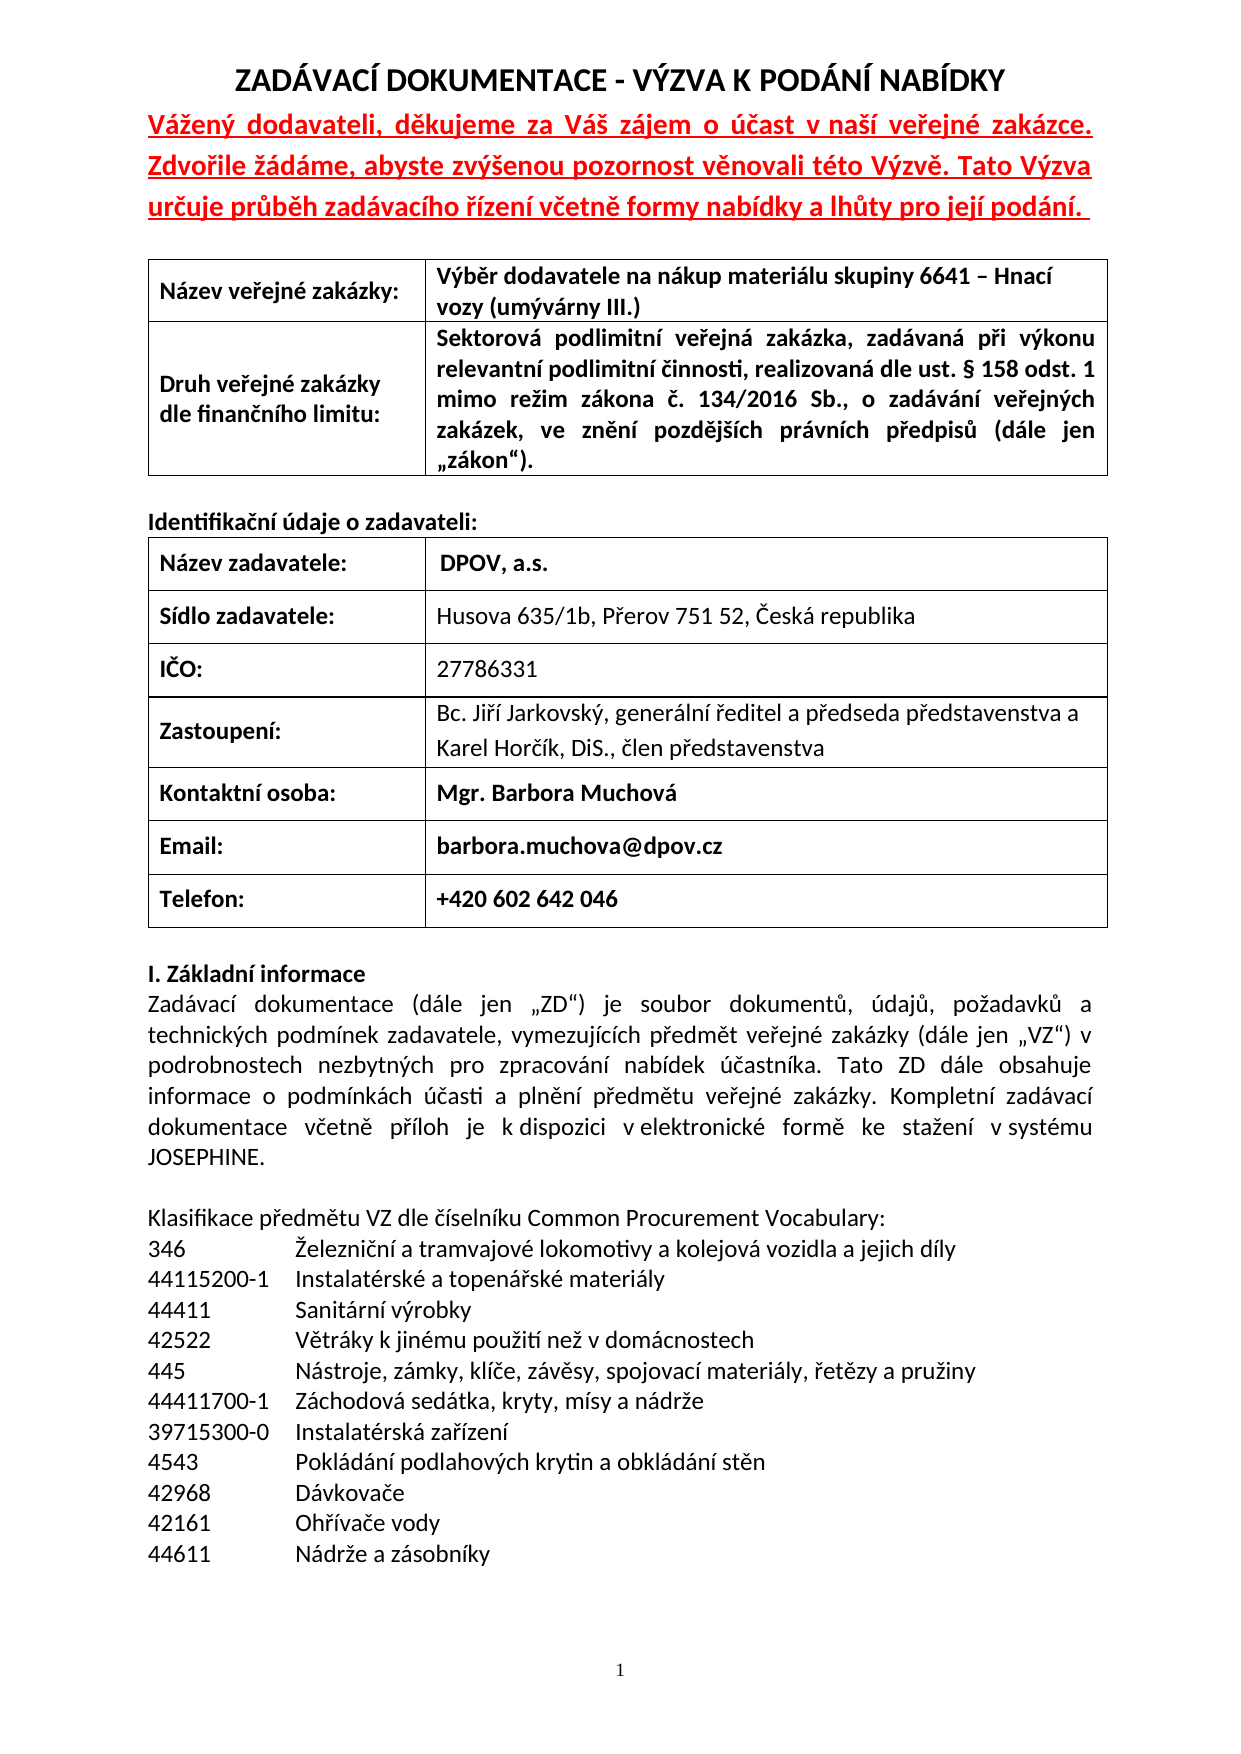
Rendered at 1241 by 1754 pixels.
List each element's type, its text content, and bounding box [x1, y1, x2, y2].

text 44115200-1 Instalatérské a topenářské materiály [148, 1263, 1093, 1294]
table_cell Bc. Jiří Jarkovský, generální ředitel a předseda představenstva a Karel Horčík, DiS., člen představenstva [426, 698, 1107, 767]
table_header Název veřejné zakázky: [149, 260, 425, 321]
table_header Název zadavatele: [149, 538, 425, 590]
table_cell Sektorová podlimitní veřejná zakázka, zadávaná při výkonu relevantní podlimitní činnosti, realizovaná dle ust. § 158 odst. 1 mimo režim zákona č. 134/2016 Sb., o zadávání veřejných zakázek, ve znění pozdějších právních předpisů (dále jen „zákon“). [426, 322, 1107, 475]
text 42522 Větráky k jinému použití než v domácnostech [148, 1324, 1093, 1355]
table_cell Zastoupení: [149, 698, 425, 767]
table_cell Druh veřejné zakázky dle finančního limitu: [149, 322, 425, 475]
text Identifikační údaje o zadavateli: [148, 506, 1093, 537]
text 44611 Nádrže a zásobníky [148, 1538, 1093, 1568]
text 39715300-0 Instalatérská zařízení [148, 1416, 1093, 1446]
text I. Základní informace [148, 958, 1093, 989]
table_cell Kontaktní osoba: [149, 768, 425, 820]
table_header DPOV, a.s. [426, 538, 1107, 590]
text 42968 Dávkovače [148, 1477, 1093, 1507]
text 346 Železniční a tramvajové lokomotivy a kolejová vozidla a jejich díly [148, 1233, 1093, 1263]
table_header Výběr dodavatele na nákup materiálu skupiny 6641 – Hnací vozy (umývárny III.) [426, 260, 1107, 321]
text 445 Nástroje, zámky, klíče, závěsy, spojovací materiály, řetězy a pružiny [148, 1355, 1093, 1385]
text Zadávací dokumentace (dále jen „ZD“) je soubor dokumentů, údajů, požadavků a technických podmínek zadavatele, vymezujících předmět veřejné zakázky (dále jen „VZ“) v podrobnostech nezbytných pro zpracování nabídek účastníka. Tato ZD dále obsahuje informace o podmínkách účasti a plnění předmětu veřejné zakázky. Kompletní zadávací dokumentace včetně příloh je k dispozici v elektronické formě ke stažení v systému JOSEPHINE. [148, 989, 1093, 1172]
table_cell Telefon: [149, 875, 425, 927]
table_cell +420 602 642 046 [426, 875, 1107, 927]
table_cell Sídlo zadavatele: [149, 591, 425, 643]
subtitle Vážený dodavateli, děkujeme za Váš zájem o účast v naší veřejné zakázce. Zdvořile žádáme, abyste zvýšenou pozornost věnovali této Výzvě. Tato Výzva určuje průběh zadávacího řízení včetně formy nabídky a lhůty pro její podání. [148, 138, 1093, 223]
subtitle Vážený dodavateli, děkujeme za Váš zájem o účast v naší veřejné zakázce. Zdvořile žádáme, abyste zvýšenou pozornost věnovali této Výzvě. Tato Výzva určuje průběh zadávacího řízení včetně formy nabídky a lhůty pro její podání. [148, 106, 1093, 136]
table_cell barbora.muchova@dpov.cz [426, 821, 1107, 873]
table_cell IČO: [149, 644, 425, 696]
text 4543 Pokládání podlahových krytin a obkládání stěn [148, 1446, 1093, 1477]
table_cell Husova 635/1b, Přerov 751 52, Česká republika [426, 591, 1107, 643]
table_cell 27786331 [426, 644, 1107, 696]
text Klasifikace předmětu VZ dle číselníku Common Procurement Vocabulary: [148, 1202, 1093, 1233]
text 44411 Sanitární výrobky [148, 1294, 1093, 1324]
text 42161 Ohřívače vody [148, 1507, 1093, 1538]
table_cell Mgr. Barbora Muchová [426, 768, 1107, 820]
text 44411700-1 Záchodová sedátka, kryty, mísy a nádrže [148, 1385, 1093, 1416]
subtitle ZADÁVACÍ DOKUMENTACE - VÝZVA K PODÁNÍ NABÍDKY [148, 59, 1093, 100]
table_cell Email: [149, 821, 425, 873]
